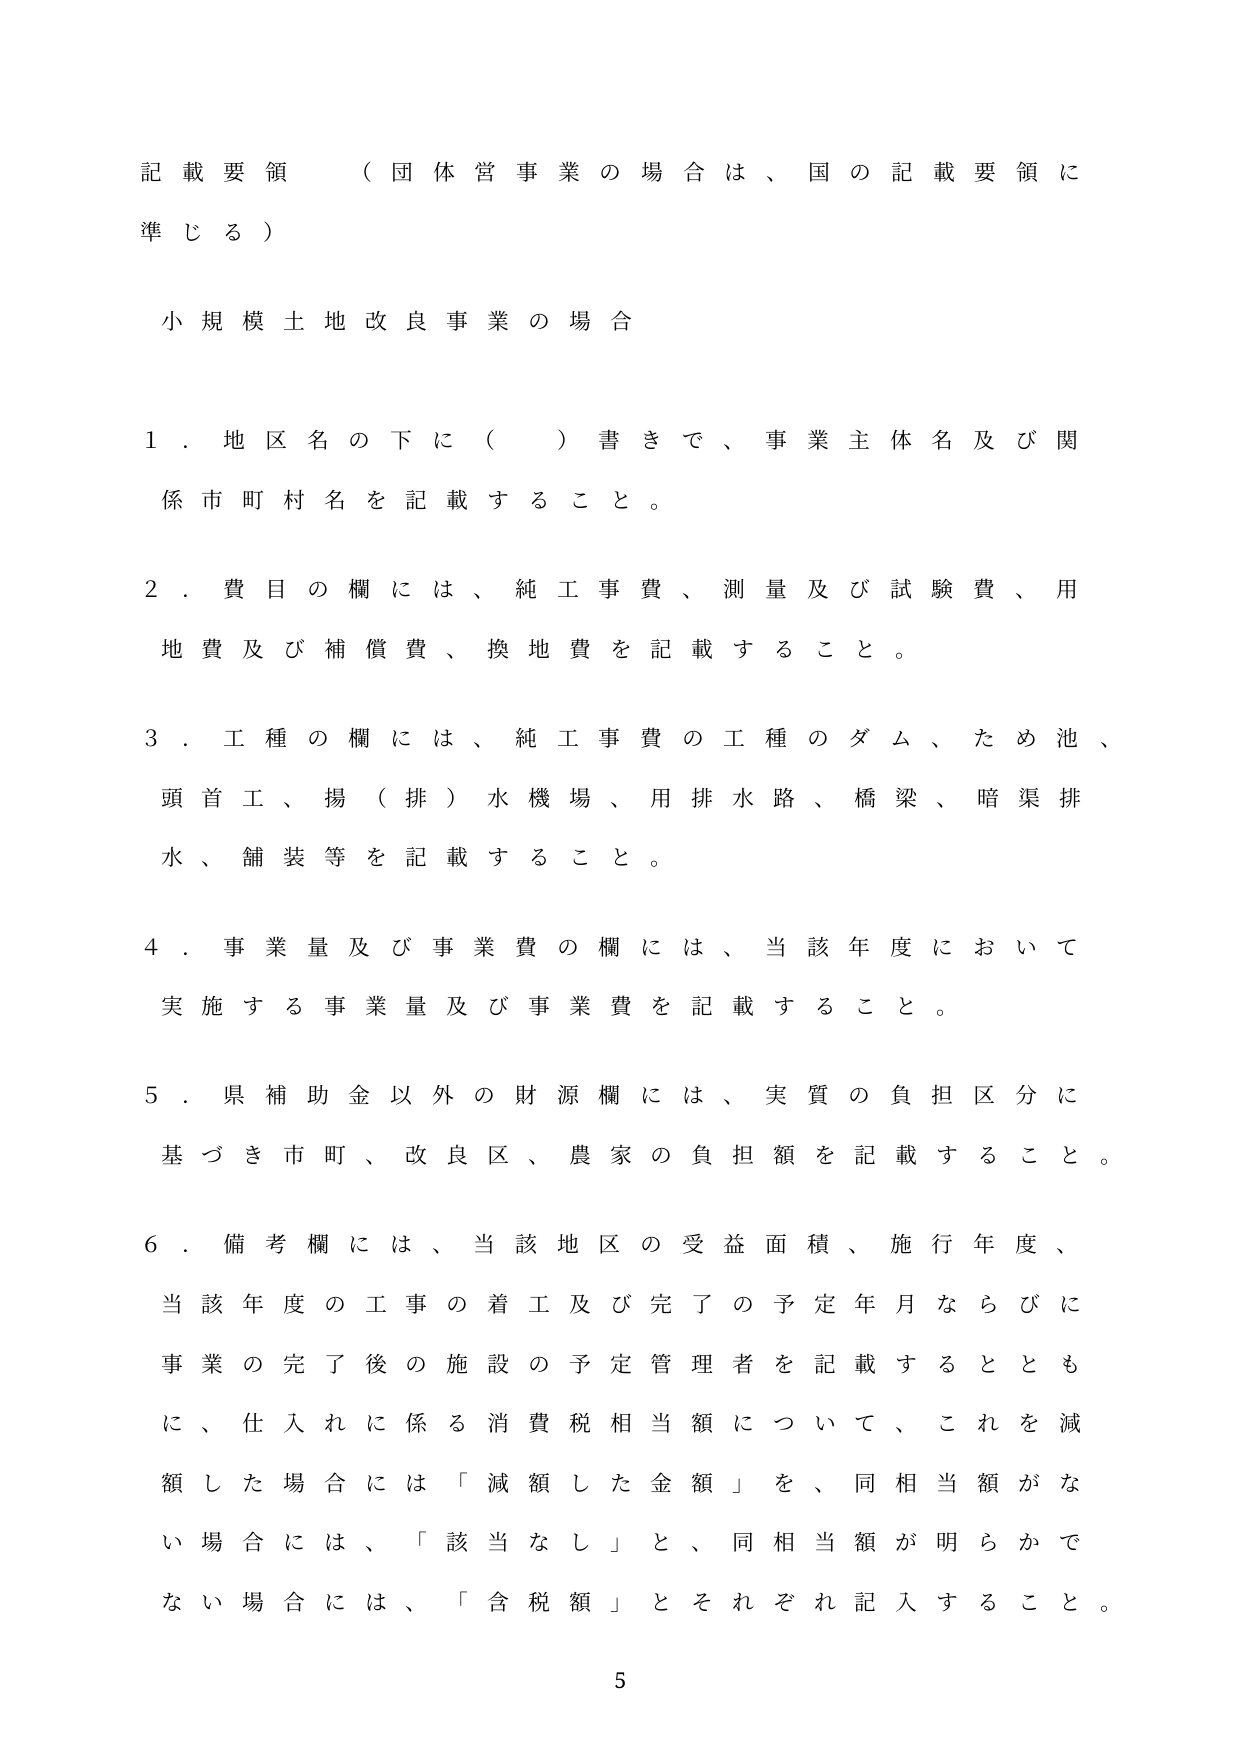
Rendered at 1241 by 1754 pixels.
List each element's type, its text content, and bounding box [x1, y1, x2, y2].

text ３．工種の欄には、純工事費の工種のダム、ため池、頭首工、揚（排）水機場、用排水路、橋梁、暗渠排水、舗装等を記載すること。 [140, 707, 1100, 886]
text ５．県補助金以外の財源欄には、実質の負担区分に基づき市町、改良区、農家の負担額を記載すること。 [140, 1064, 1100, 1184]
text 小規模土地改良事業の場合 [140, 290, 1100, 349]
text １．地区名の下に（ ）書きで、事業主体名及び関係市町村名を記載すること。 [140, 409, 1100, 528]
text ４．事業量及び事業費の欄には、当該年度において実施する事業量及び事業費を記載すること。 [140, 916, 1100, 1035]
text ６．備考欄には、当該地区の受益面積、施行年度、当該年度の工事の着工及び完了の予定年月ならびに事業の完了後の施設の予定管理者を記載するとともに、仕入れに係る消費税相当額について、これを減額した場合には「減額した金額」を、同相当額がない場合には、「該当なし」と、同相当額が明らかでない場合には、「含税額」とそれぞれ記入すること。 [140, 1213, 1100, 1631]
text 記載要領 （団体営事業の場合は、国の記載要領に準じる） [140, 141, 1100, 260]
text ２．費目の欄には、純工事費、測量及び試験費、用地費及び補償費、換地費を記載すること。 [140, 558, 1100, 677]
